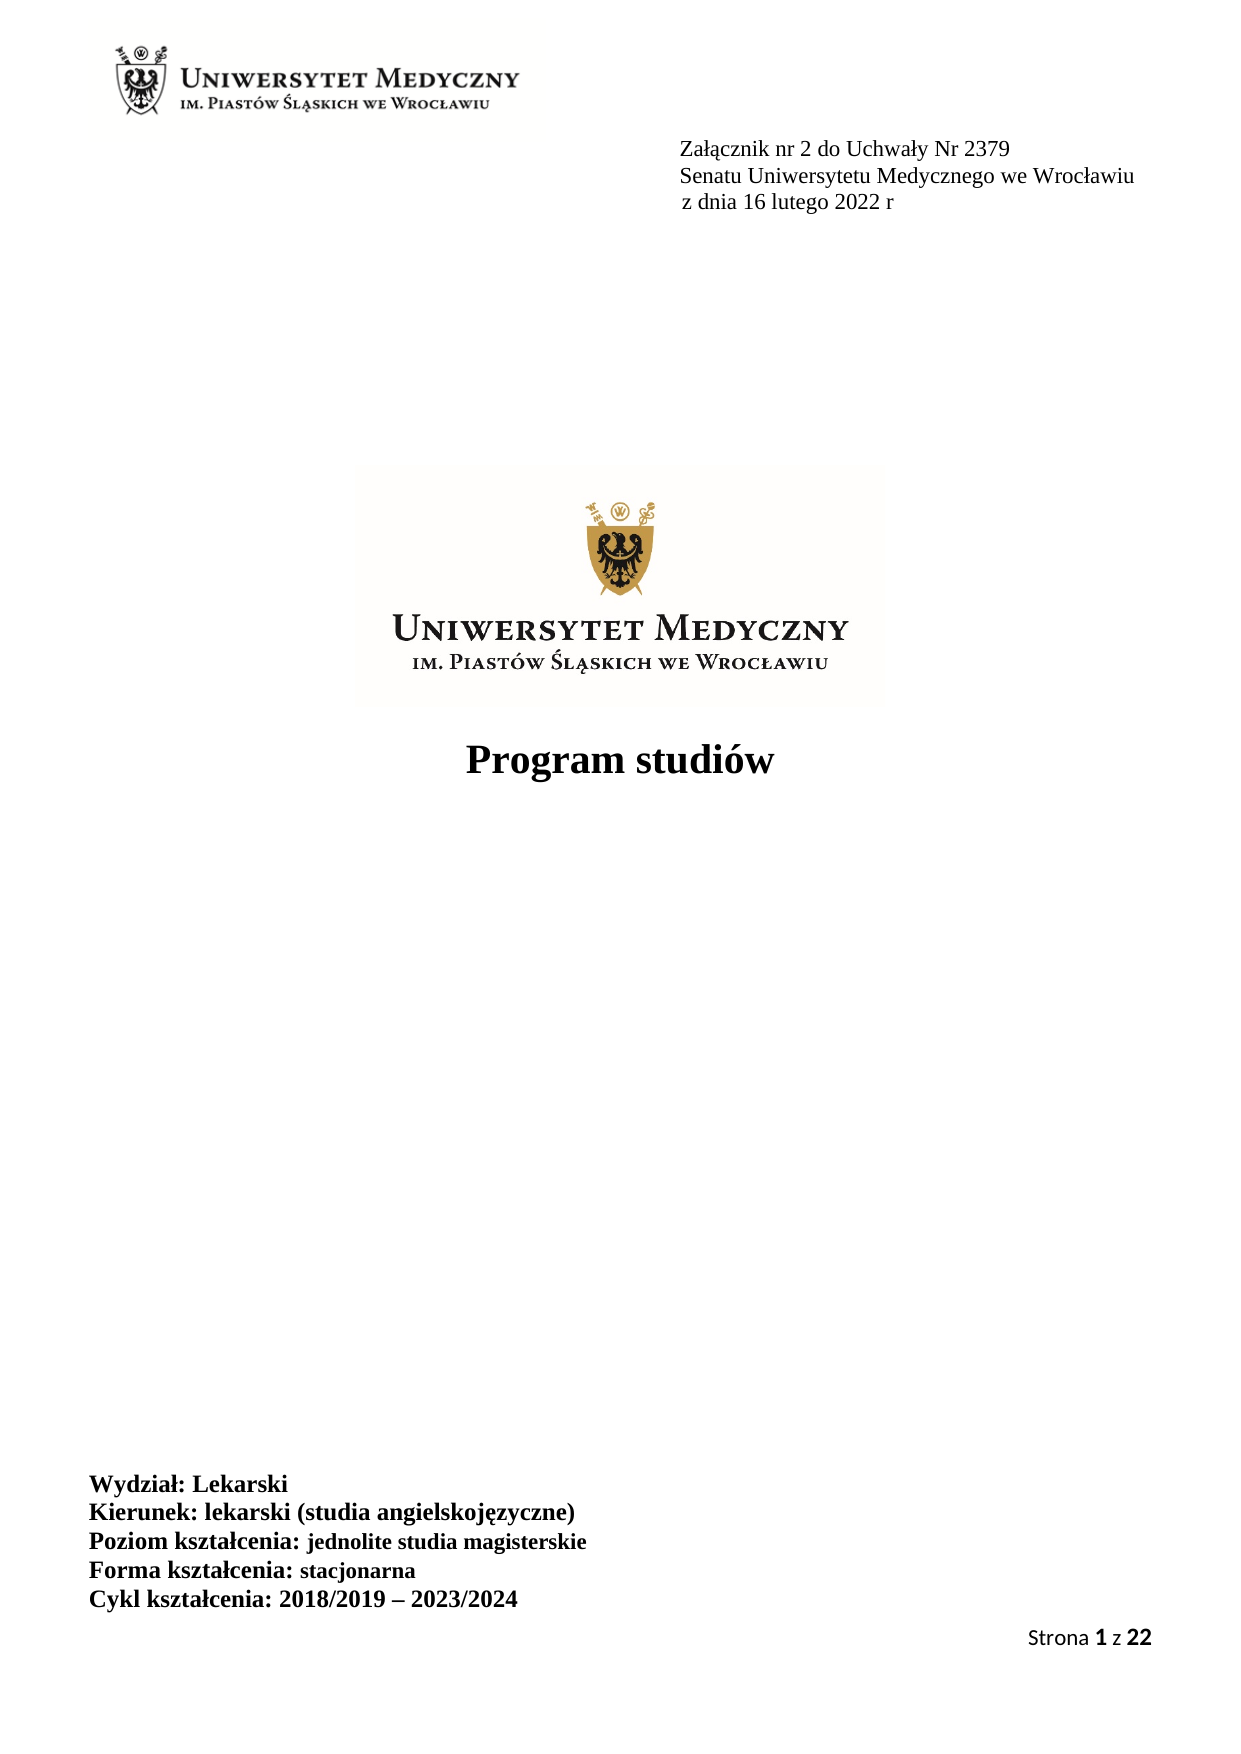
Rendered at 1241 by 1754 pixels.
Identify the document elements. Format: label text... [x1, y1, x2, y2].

text Cykl kształcenia: 2018/2019 – 2023/2024 [89, 1584, 1152, 1612]
text Załącznik nr 2 do Uchwały Nr 2379 [679, 135, 1152, 162]
picture [87, 18, 546, 142]
text Senatu Uniwersytetu Medycznego we Wrocławiu [679, 162, 1152, 188]
text Forma kształcenia: stacjonarna [89, 1555, 1152, 1584]
text z dnia 16 lutego 2022 r [384, 188, 1152, 214]
text Kierunek: lekarski (studia angielskojęzyczne) [89, 1497, 1152, 1526]
text Program studiów [89, 734, 1152, 782]
text Wydział: Lekarski [89, 1469, 1152, 1497]
text Poziom kształcenia: jednolite studia magisterskie [89, 1526, 1152, 1555]
picture [354, 465, 886, 707]
